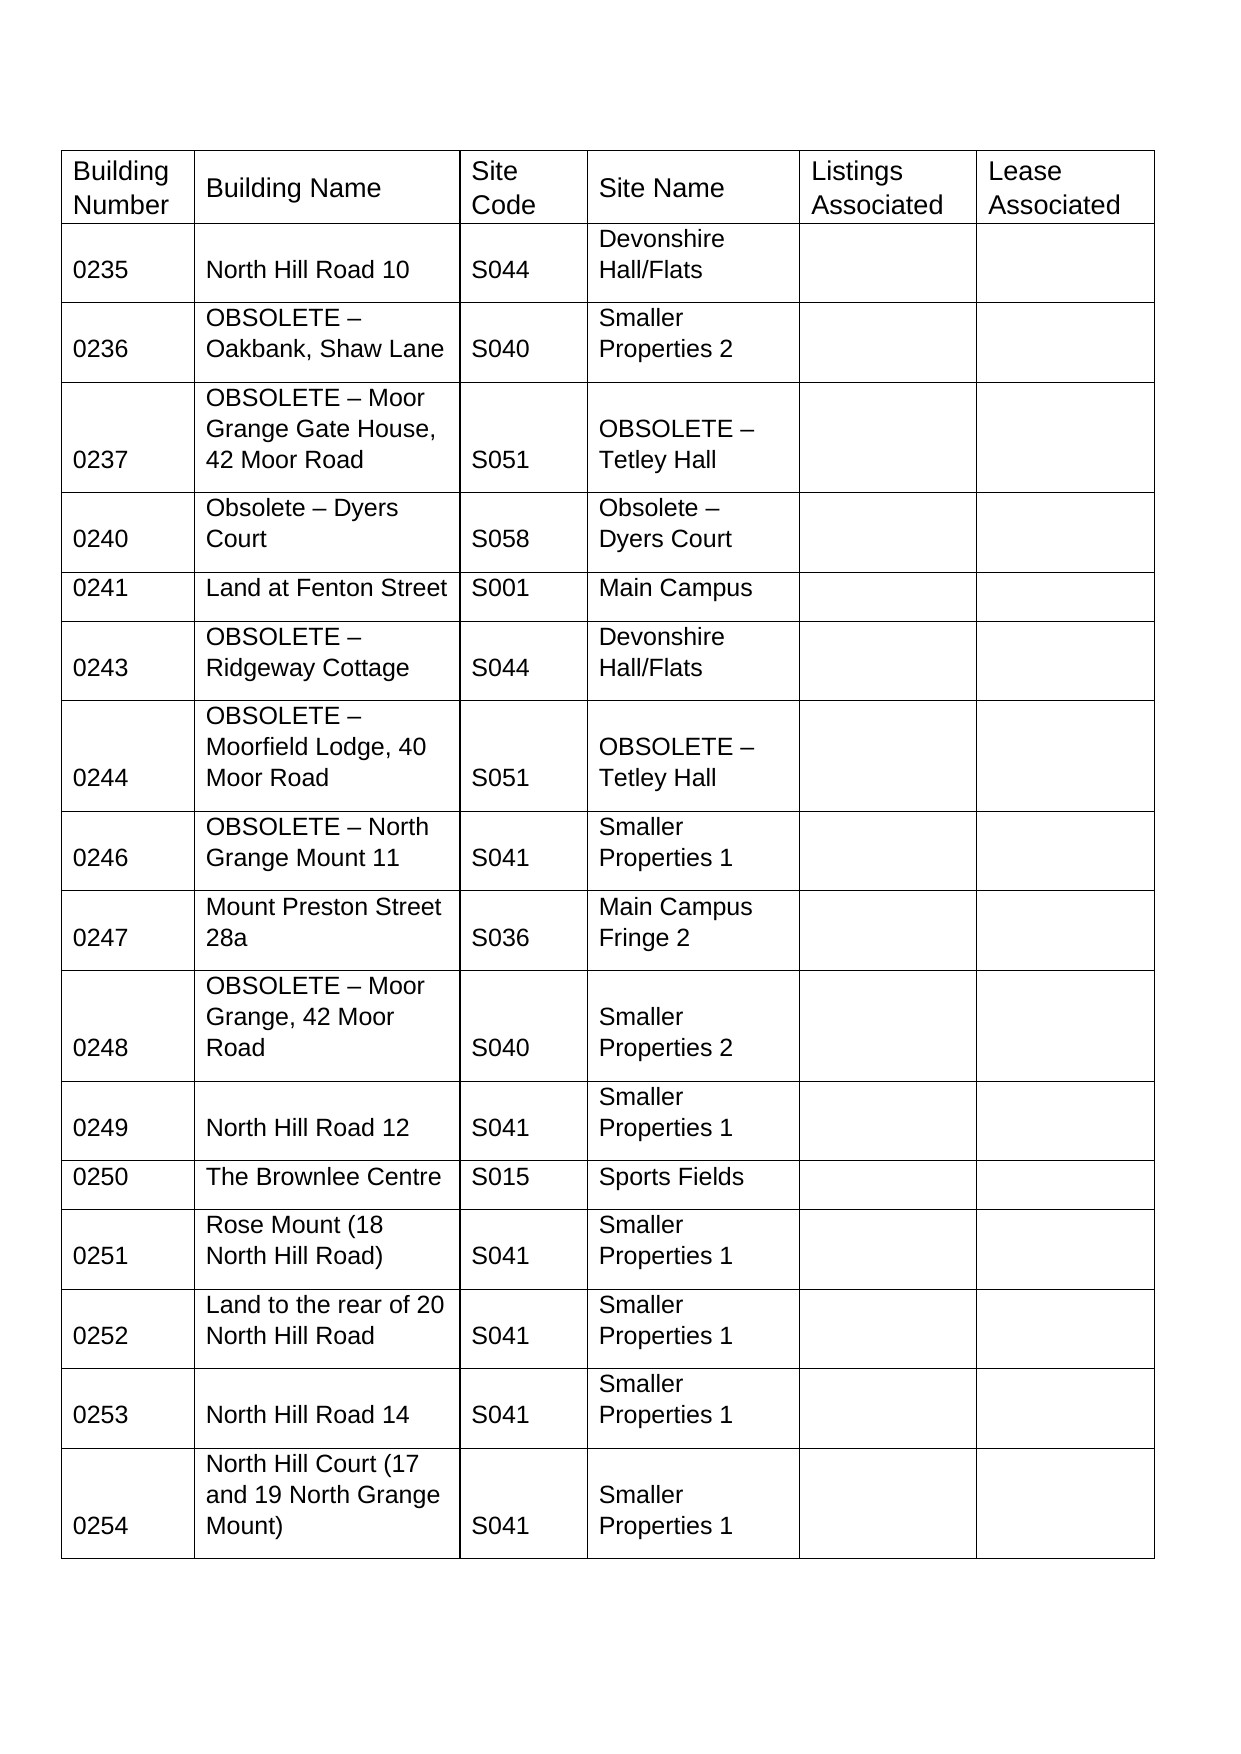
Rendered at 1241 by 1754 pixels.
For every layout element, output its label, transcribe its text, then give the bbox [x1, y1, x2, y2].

table_cell [800, 1369, 976, 1448]
table_cell 0244 [62, 701, 194, 811]
table_cell S036 [461, 891, 587, 970]
table_cell [800, 812, 976, 890]
table_cell Devonshire Hall/Flats [588, 224, 799, 302]
table_header Lease Associated [977, 151, 1154, 222]
table_cell Smaller Properties 1 [588, 1210, 799, 1288]
table_cell North Hill Road 12 [195, 1082, 459, 1160]
table_cell [977, 1369, 1154, 1448]
table_cell [977, 701, 1154, 811]
table_cell Smaller Properties 1 [588, 1369, 799, 1448]
table_cell [800, 1161, 976, 1209]
table_cell OBSOLETE – Tetley Hall [588, 701, 799, 811]
table_cell [977, 1449, 1154, 1558]
table_cell S041 [461, 812, 587, 890]
table_cell 0235 [62, 224, 194, 302]
table_cell [800, 383, 976, 492]
table_cell OBSOLETE – Moorfield Lodge, 40 Moor Road [195, 701, 459, 811]
table_cell 0250 [62, 1161, 194, 1209]
table_cell Main Campus Fringe 2 [588, 891, 799, 970]
table_cell Land at Fenton Street [195, 573, 459, 621]
table_cell Mount Preston Street 28a [195, 891, 459, 970]
table_cell Devonshire Hall/Flats [588, 622, 799, 700]
table_cell Obsolete – Dyers Court [195, 493, 459, 572]
table_cell [977, 224, 1154, 302]
table_cell S058 [461, 493, 587, 572]
table_cell S040 [461, 303, 587, 382]
table_cell S041 [461, 1082, 587, 1160]
table_cell OBSOLETE – Oakbank, Shaw Lane [195, 303, 459, 382]
table_cell Smaller Properties 1 [588, 812, 799, 890]
table_cell 0243 [62, 622, 194, 700]
table_cell [977, 1210, 1154, 1288]
table_cell The Brownlee Centre [195, 1161, 459, 1209]
table_cell [800, 493, 976, 572]
table_cell North Hill Court (17 and 19 North Grange Mount) [195, 1449, 459, 1558]
table_cell Sports Fields [588, 1161, 799, 1209]
table_cell Smaller Properties 2 [588, 303, 799, 382]
table_cell [800, 1449, 976, 1558]
table_cell Rose Mount (18 North Hill Road) [195, 1210, 459, 1288]
table_cell Main Campus [588, 573, 799, 621]
table_cell [800, 971, 976, 1081]
table_cell [800, 701, 976, 811]
table_cell [977, 383, 1154, 492]
table_cell OBSOLETE – Ridgeway Cottage [195, 622, 459, 700]
table_cell 0248 [62, 971, 194, 1081]
table_cell North Hill Road 10 [195, 224, 459, 302]
table_cell S044 [461, 622, 587, 700]
table_cell Smaller Properties 1 [588, 1082, 799, 1160]
table_cell S051 [461, 701, 587, 811]
table_cell [800, 622, 976, 700]
table_cell [800, 573, 976, 621]
table_cell Land to the rear of 20 North Hill Road [195, 1290, 459, 1368]
table_cell Smaller Properties 1 [588, 1290, 799, 1368]
table_cell S044 [461, 224, 587, 302]
table_cell [977, 1161, 1154, 1209]
table_cell 0249 [62, 1082, 194, 1160]
table_cell 0251 [62, 1210, 194, 1288]
table_cell Smaller Properties 2 [588, 971, 799, 1081]
table_cell S051 [461, 383, 587, 492]
table_cell S001 [461, 573, 587, 621]
table_cell S040 [461, 971, 587, 1081]
table_header Site Name [588, 151, 799, 222]
table_cell Smaller Properties 1 [588, 1449, 799, 1558]
table_cell [800, 1082, 976, 1160]
table_cell 0240 [62, 493, 194, 572]
table_cell OBSOLETE – Moor Grange, 42 Moor Road [195, 971, 459, 1081]
table_cell OBSOLETE – North Grange Mount 11 [195, 812, 459, 890]
table_cell Obsolete – Dyers Court [588, 493, 799, 572]
table_header Building Number [62, 151, 194, 222]
table_cell [977, 1290, 1154, 1368]
table_cell S041 [461, 1210, 587, 1288]
table_cell [800, 1290, 976, 1368]
table_cell OBSOLETE – Tetley Hall [588, 383, 799, 492]
table_cell [977, 812, 1154, 890]
table_cell 0254 [62, 1449, 194, 1558]
table_cell S015 [461, 1161, 587, 1209]
table_cell [977, 891, 1154, 970]
table_cell 0241 [62, 573, 194, 621]
table_cell [977, 573, 1154, 621]
table_cell [977, 1082, 1154, 1160]
table_cell S041 [461, 1290, 587, 1368]
table_cell 0253 [62, 1369, 194, 1448]
table_cell [977, 622, 1154, 700]
table_cell North Hill Road 14 [195, 1369, 459, 1448]
table_cell [800, 303, 976, 382]
table_cell 0236 [62, 303, 194, 382]
table_cell [977, 493, 1154, 572]
table_header Building Name [195, 151, 459, 222]
table_cell [977, 303, 1154, 382]
table_cell [800, 1210, 976, 1288]
table_header Listings Associated [800, 151, 976, 222]
table_cell 0252 [62, 1290, 194, 1368]
table_cell [977, 971, 1154, 1081]
table_header Site Code [461, 151, 587, 222]
table_cell 0247 [62, 891, 194, 970]
table_cell OBSOLETE – Moor Grange Gate House, 42 Moor Road [195, 383, 459, 492]
table_cell 0237 [62, 383, 194, 492]
table_cell [800, 224, 976, 302]
table_cell [800, 891, 976, 970]
table_cell S041 [461, 1449, 587, 1558]
table_cell S041 [461, 1369, 587, 1448]
table_cell 0246 [62, 812, 194, 890]
